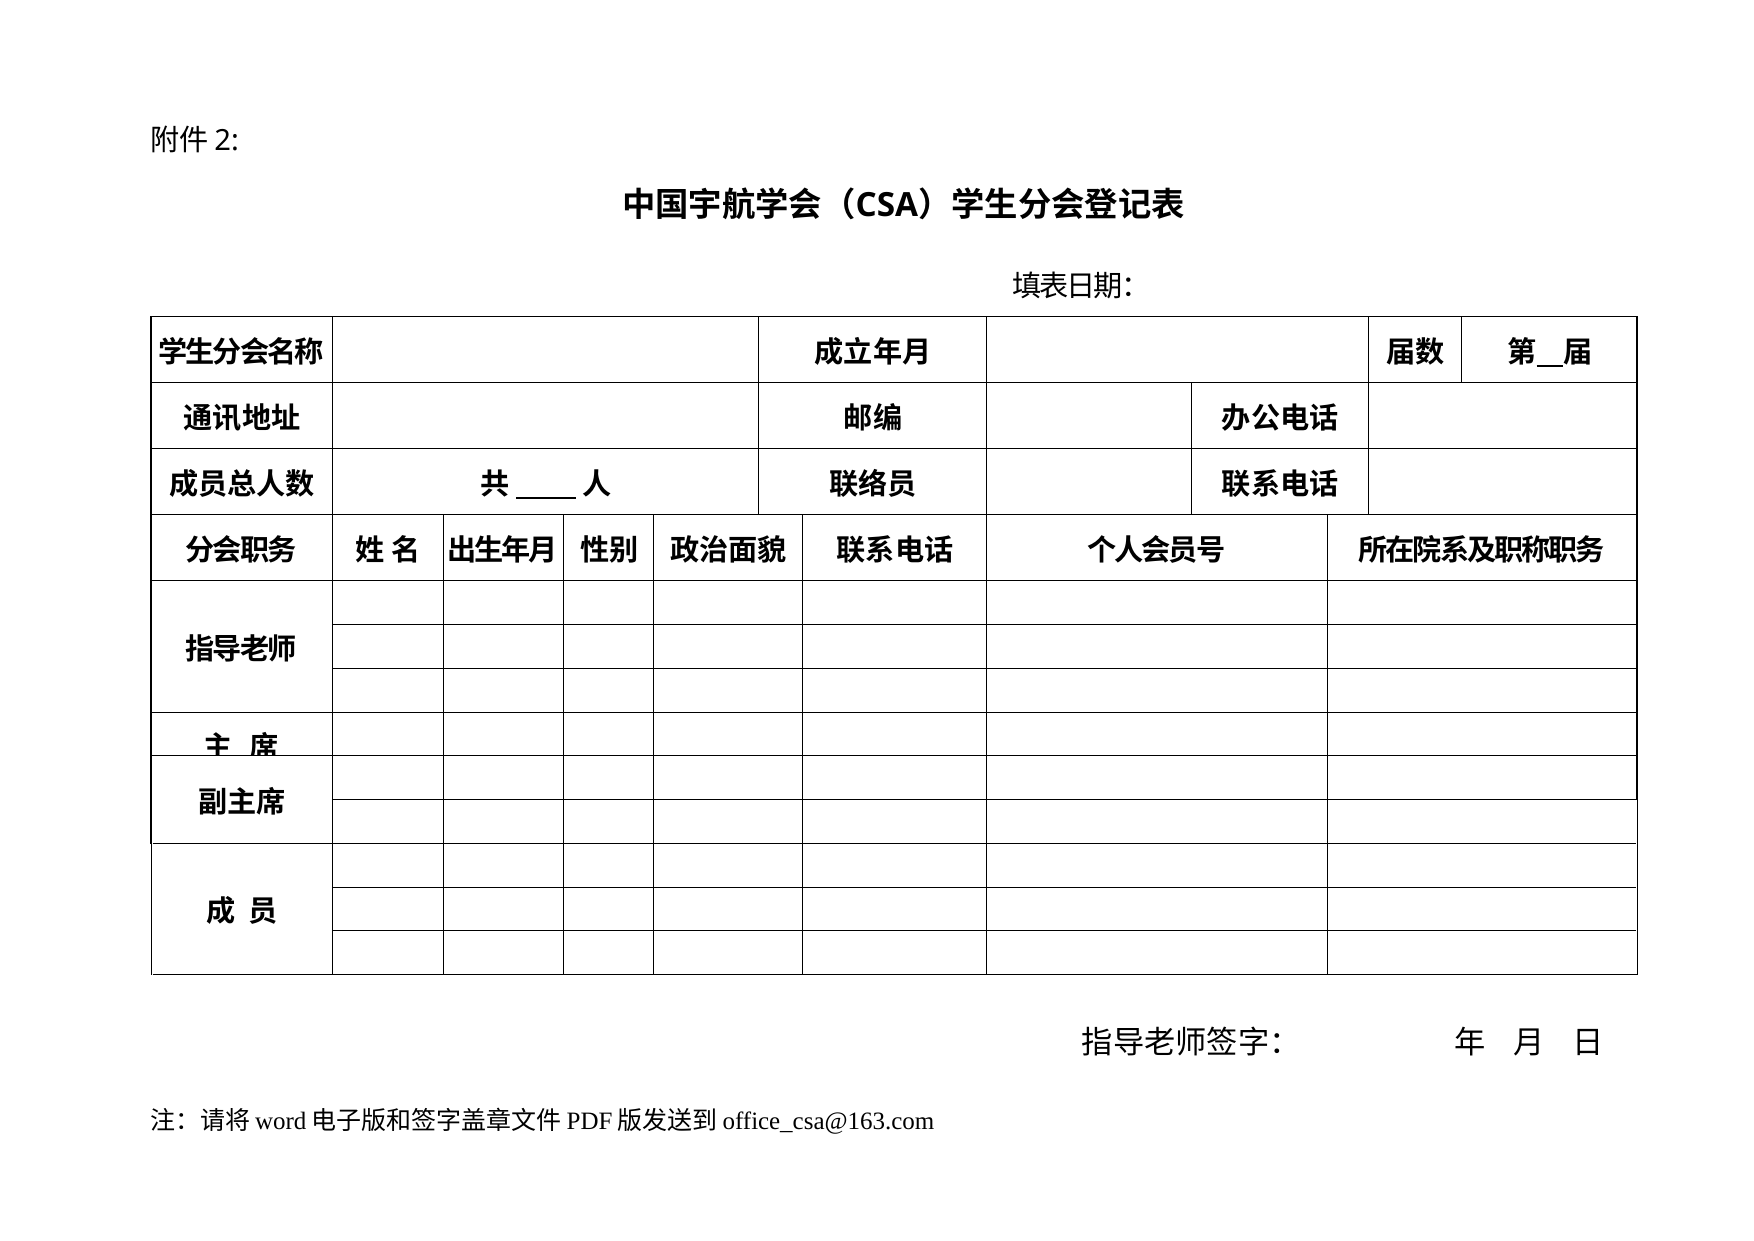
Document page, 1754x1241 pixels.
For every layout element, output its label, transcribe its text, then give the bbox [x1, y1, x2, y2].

table_cell 副主席 [152, 756, 332, 843]
table_cell 联系电话 [1192, 449, 1368, 514]
table_cell [564, 931, 653, 974]
table_cell [444, 669, 563, 712]
table_cell [333, 888, 443, 930]
table_cell [1369, 383, 1636, 448]
table_cell [803, 931, 986, 974]
table_cell [803, 713, 986, 755]
table_cell [444, 844, 563, 887]
table_header 第 届 [1462, 317, 1636, 382]
table_cell [987, 756, 1327, 799]
table_cell [564, 669, 653, 712]
table_cell [803, 888, 986, 930]
table_cell 政治面貌 [654, 515, 802, 580]
table_cell 姓 名 [333, 515, 443, 580]
table_cell [444, 756, 563, 799]
table_cell [444, 625, 563, 668]
table_cell [444, 581, 563, 624]
table_cell 办公电话 [1192, 383, 1368, 448]
table_cell [564, 888, 653, 930]
table_cell [444, 800, 563, 843]
table_cell [987, 800, 1327, 843]
table_cell [654, 669, 802, 712]
table_cell [564, 713, 653, 755]
table_cell [333, 383, 758, 448]
table_cell [987, 625, 1327, 668]
table_cell [333, 581, 443, 624]
table_cell [654, 844, 802, 887]
text 中国宇航学会（CSA）学生分会登记表 [150, 170, 1657, 235]
table_cell [333, 844, 443, 887]
table_header [333, 317, 758, 382]
table_cell [987, 931, 1327, 974]
table_cell [1328, 756, 1636, 799]
table_cell 出生年月 [444, 515, 563, 580]
table_cell 联系电话 [803, 515, 986, 580]
table_header 成立年月 [759, 317, 986, 382]
table_cell 指导老师 [152, 581, 332, 712]
table_cell [333, 625, 443, 668]
table_cell [333, 669, 443, 712]
table_cell [564, 625, 653, 668]
table_cell 邮编 [759, 383, 986, 448]
table_cell [987, 844, 1327, 887]
table_cell [1328, 669, 1636, 712]
text 填表日期： [150, 251, 1604, 316]
text 附件2: [150, 105, 1657, 170]
table_cell 通讯地址 [152, 383, 332, 448]
table_cell [987, 888, 1327, 930]
table_cell [444, 888, 563, 930]
table_cell [803, 800, 986, 843]
table_cell [333, 756, 443, 799]
table_cell [803, 669, 986, 712]
table_cell [654, 713, 802, 755]
table_cell [1328, 581, 1636, 624]
table_cell [333, 800, 443, 843]
table_cell [1328, 930, 1637, 974]
table_cell [1328, 625, 1636, 668]
table_cell [1328, 800, 1637, 843]
table_cell 共 人 [333, 449, 758, 514]
table_cell [987, 713, 1327, 755]
table_cell 成员总人数 [152, 449, 332, 514]
table_cell [564, 756, 653, 799]
table_cell [987, 383, 1191, 448]
table_cell [654, 800, 802, 843]
table_cell [803, 625, 986, 668]
table_cell [987, 669, 1327, 712]
table_cell [564, 800, 653, 843]
table_cell [1328, 843, 1637, 887]
table_cell [803, 844, 986, 887]
table_cell [654, 581, 802, 624]
table_cell [1369, 449, 1636, 514]
table_cell [444, 931, 563, 974]
table_cell 分会职务 [152, 515, 332, 580]
table_cell [564, 581, 653, 624]
table_cell [987, 581, 1327, 624]
table_cell [1328, 887, 1637, 930]
text 指导老师签字： 年 月 日 [150, 1008, 1604, 1073]
table_cell [654, 931, 802, 974]
table_cell [987, 449, 1191, 514]
table_cell [1328, 713, 1636, 755]
table_cell [333, 931, 443, 974]
table_header 届数 [1369, 317, 1461, 382]
table_cell 成 员 [152, 844, 332, 974]
table_cell [803, 581, 986, 624]
table_cell [654, 888, 802, 930]
table_cell [444, 713, 563, 755]
table_header 学生分会名称 [152, 317, 332, 382]
table_cell [564, 844, 653, 887]
table_cell [654, 756, 802, 799]
table_cell 性别 [564, 515, 653, 580]
table_cell 主 席 [152, 713, 332, 755]
table_cell [803, 756, 986, 799]
table_cell 所在院系及职称职务 [1328, 515, 1636, 580]
table_header [987, 317, 1368, 382]
table_cell 联络员 [759, 449, 986, 514]
table_cell 个人会员号 [987, 515, 1327, 580]
table_cell [654, 625, 802, 668]
table_cell [333, 713, 443, 755]
